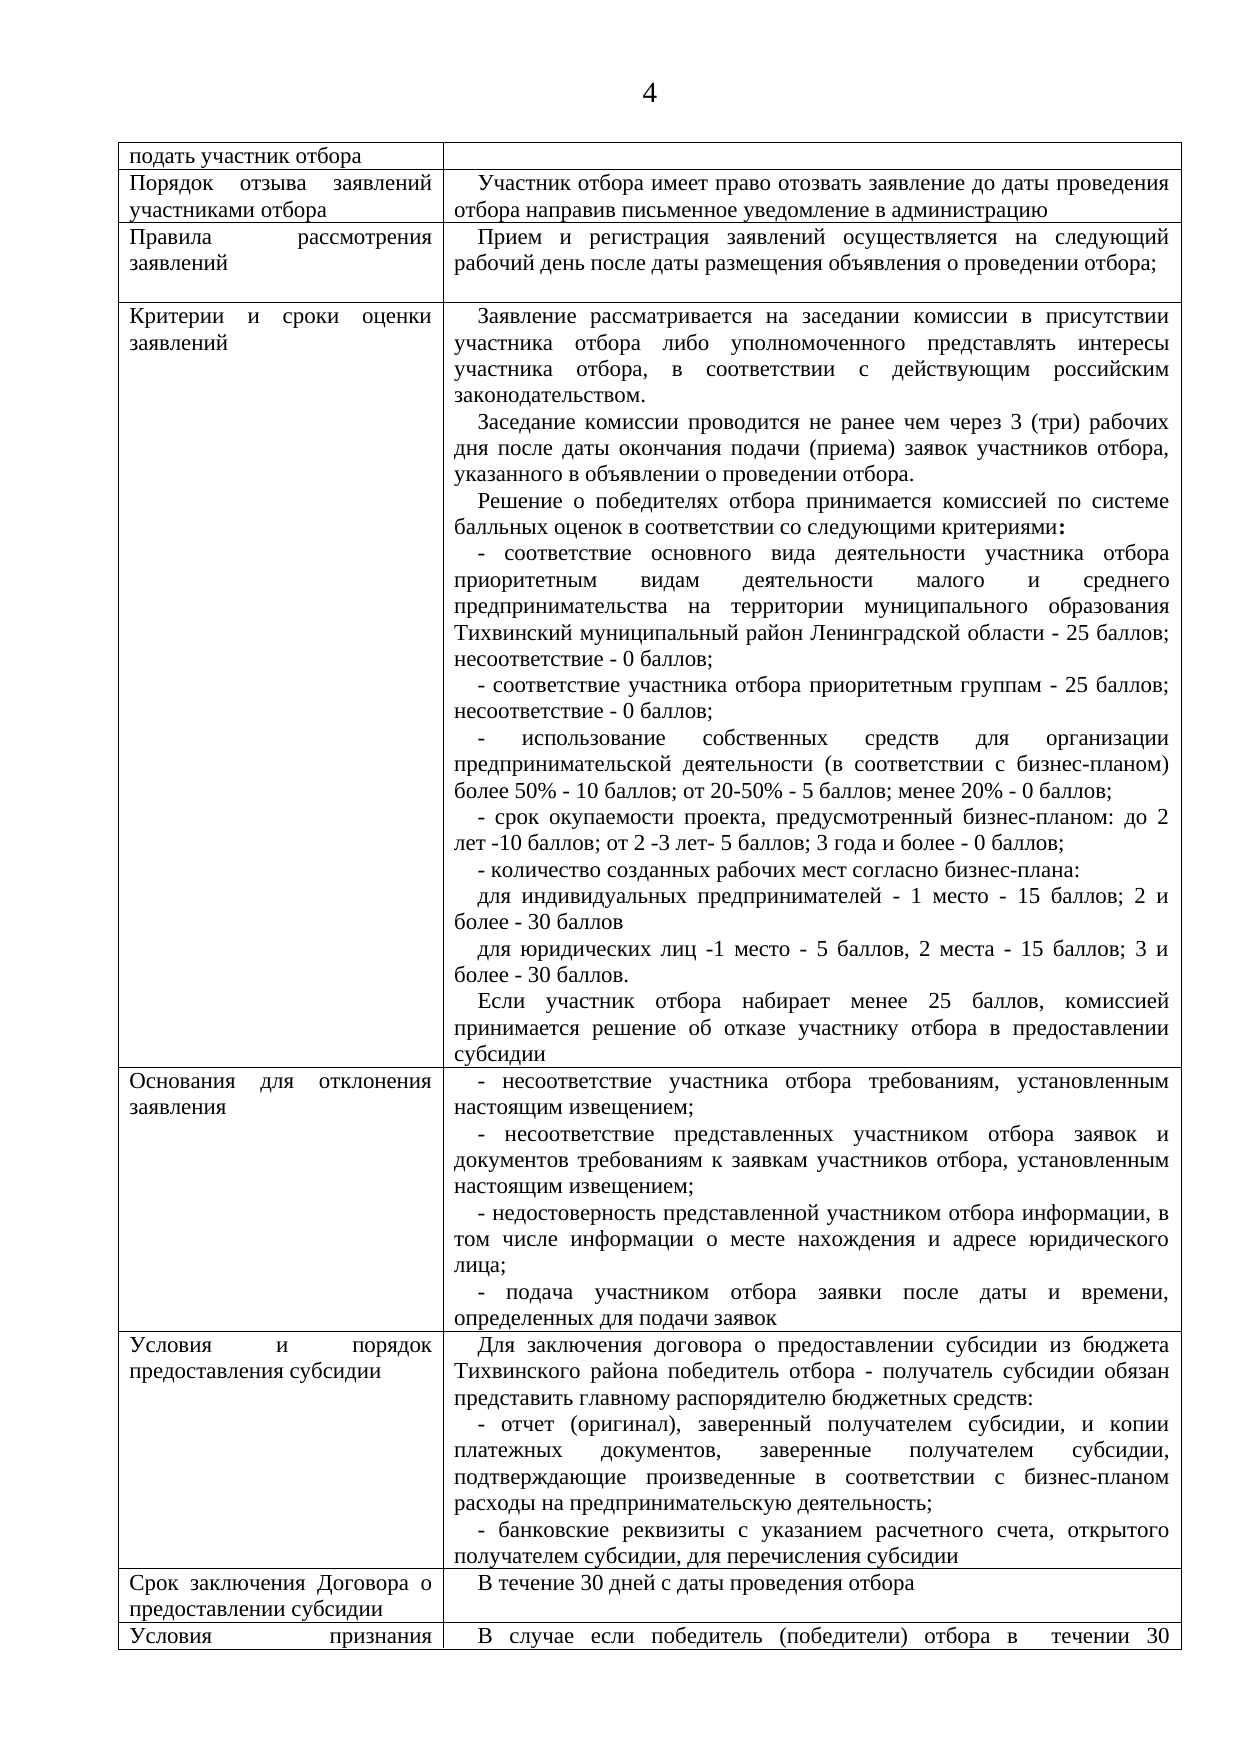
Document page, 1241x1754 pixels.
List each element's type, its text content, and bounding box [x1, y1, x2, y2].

table_cell Прием и регистрация заявлений осуществляется на следующий рабочий день после даты размещения объявления о проведении отбора; [444, 223, 1181, 302]
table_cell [119, 143, 443, 169]
table_cell Основания для отклонения заявления [119, 1068, 443, 1331]
table_cell Участник отбора имеет право отозвать заявление до даты проведения отбора направив письменное уведомление в администрацию [444, 170, 1181, 222]
table_cell Заявление рассматривается на заседании комиссии в присутствии участника отбора либо уполномоченного представлять интересы участника отбора, в соответствии с действующим российским законодательством. Заседание комиссии проводится не ранее чем через 3 (три) рабочих дня после даты окончания подачи (приема) заявок участников отбора, указанного в объявлении о проведении отбора. Решение о победителях отбора принимается комиссией по системе балльных оценок в соответствии со следующими критериями: - соответствие основного вида деятельности участника отбора приоритетным видам деятельности малого и среднего предпринимательства на территории муниципального образования Тихвинский муниципальный район Ленинградской области - 25 баллов; несоответствие - 0 баллов; - соответствие участника отбора приоритетным группам - 25 баллов; несоответствие - 0 баллов; - использование собственных средств для организации предпринимательской деятельности (в соответствии с бизнес-планом) более 50% - 10 баллов; от 20-50% - 5 баллов; менее 20% - 0 баллов; - срок окупаемости проекта, предусмотренный бизнес-планом: до 2 лет -10 баллов; от 2 -3 лет- 5 баллов; 3 года и более - 0 баллов; - количество созданных рабочих мест согласно бизнес-плана: для индивидуальных предпринимателей - 1 место - 15 баллов; 2 и более - 30 баллов для юридических лиц -1 место - 5 баллов, 2 места - 15 баллов; 3 и более - 30 баллов. Если участник отбора набирает менее 25 баллов, комиссией принимается решение об отказе участнику отбора в предоставлении субсидии [444, 303, 1181, 1067]
table_cell Правила рассмотрения заявлений [119, 223, 443, 302]
table_cell Условия и порядок предоставления субсидии [119, 1332, 443, 1568]
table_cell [444, 143, 1181, 169]
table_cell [444, 1623, 1181, 1648]
table_cell - несоответствие участника отбора требованиям, установленным настоящим извещением; - несоответствие представленных участником отбора заявок и документов требованиям к заявкам участников отбора, установленным настоящим извещением; - недостоверность представленной участником отбора информации, в том числе информации о месте нахождения и адресе юридического лица; - подача участником отбора заявки после даты и времени, определенных для подачи заявок [444, 1068, 1181, 1331]
table_cell В течение 30 дней с даты проведения отбора [444, 1569, 1181, 1622]
table_cell Для заключения договора о предоставлении субсидии из бюджета Тихвинского района победитель отбора - получатель субсидии обязан представить главному распорядителю бюджетных средств: - отчет (оригинал), заверенный получателем субсидии, и копии платежных документов, заверенные получателем субсидии, подтверждающие произведенные в соответствии с бизнес-планом расходы на предпринимательскую деятельность; - банковские реквизиты с указанием расчетного счета, открытого получателем субсидии, для перечисления субсидии [444, 1332, 1181, 1568]
table_cell Порядок отзыва заявлений участниками отбора [119, 170, 443, 222]
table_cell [119, 1623, 443, 1648]
table_cell Критерии и сроки оценки заявлений [119, 303, 443, 1067]
table_cell Срок заключения Договора о предоставлении субсидии [119, 1569, 443, 1622]
